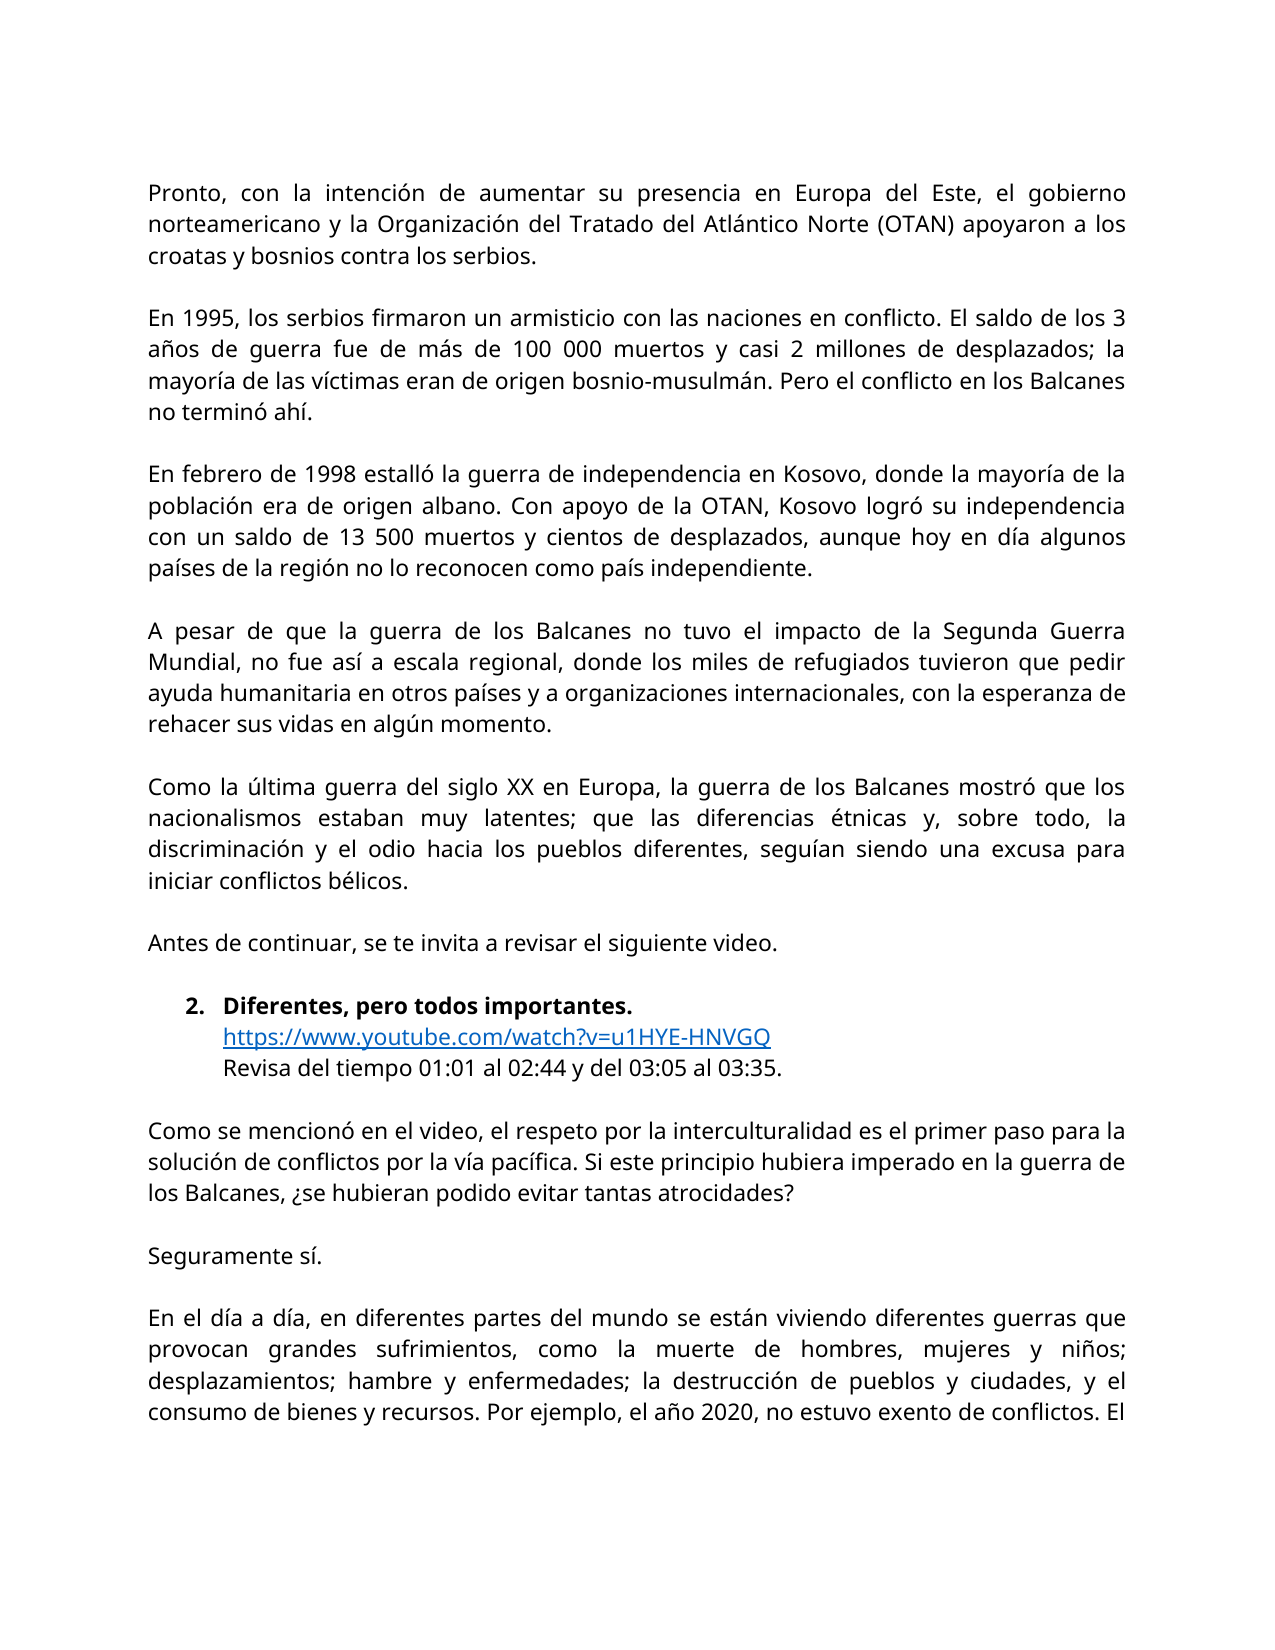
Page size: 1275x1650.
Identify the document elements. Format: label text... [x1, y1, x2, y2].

text Como la última guerra del siglo XX en Europa, la guerra de los Balcanes mostró que los nacionalismos estaban muy latentes; que las diferencias étnicas y, sobre todo, la discriminación y el odio hacia los pueblos diferentes, seguían siendo una excusa para iniciar conflictos bélicos. [148, 771, 1127, 896]
list Diferentes, pero todos importantes. [185, 990, 1127, 1021]
text Como se mencionó en el video, el respeto por la interculturalidad es el primer paso para la solución de conflictos por la vía pacífica. Si este principio hubiera imperado en la guerra de los Balcanes, ¿se hubieran podido evitar tantas atrocidades? [148, 1115, 1127, 1208]
text En febrero de 1998 estalló la guerra de independencia en Kosovo, donde la mayoría de la población era de origen albano. Con apoyo de la OTAN, Kosovo logró su independencia con un saldo de 13 500 muertos y cientos de desplazados, aunque hoy en día algunos países de la región no lo reconocen como país independiente. [148, 458, 1127, 583]
text Antes de continuar, se te invita a revisar el siguiente video. [148, 927, 1127, 958]
text Pronto, con la intención de aumentar su presencia en Europa del Este, el gobierno norteamericano y la Organización del Tratado del Atlántico Norte (OTAN) apoyaron a los croatas y bosnios contra los serbios. [148, 177, 1127, 271]
text Seguramente sí. [148, 1240, 1127, 1271]
text A pesar de que la guerra de los Balcanes no tuvo el impacto de la Segunda Guerra Mundial, no fue así a escala regional, donde los miles de refugiados tuvieron que pedir ayuda humanitaria en otros países y a organizaciones internacionales, con la esperanza de rehacer sus vidas en algún momento. [148, 615, 1127, 740]
list Revisa del tiempo 01:01 al 02:44 y del 03:05 al 03:35. [223, 1052, 1127, 1083]
text En 1995, los serbios firmaron un armisticio con las naciones en conflicto. El saldo de los 3 años de guerra fue de más de 100 000 muertos y casi 2 millones de desplazados; la mayoría de las víctimas eran de origen bosnio-musulmán. Pero el conflicto en los Balcanes no terminó ahí. [148, 302, 1127, 427]
list https://www.youtube.com/watch?v=u1HYE-HNVGQ [223, 1021, 1127, 1052]
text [148, 1302, 1127, 1427]
